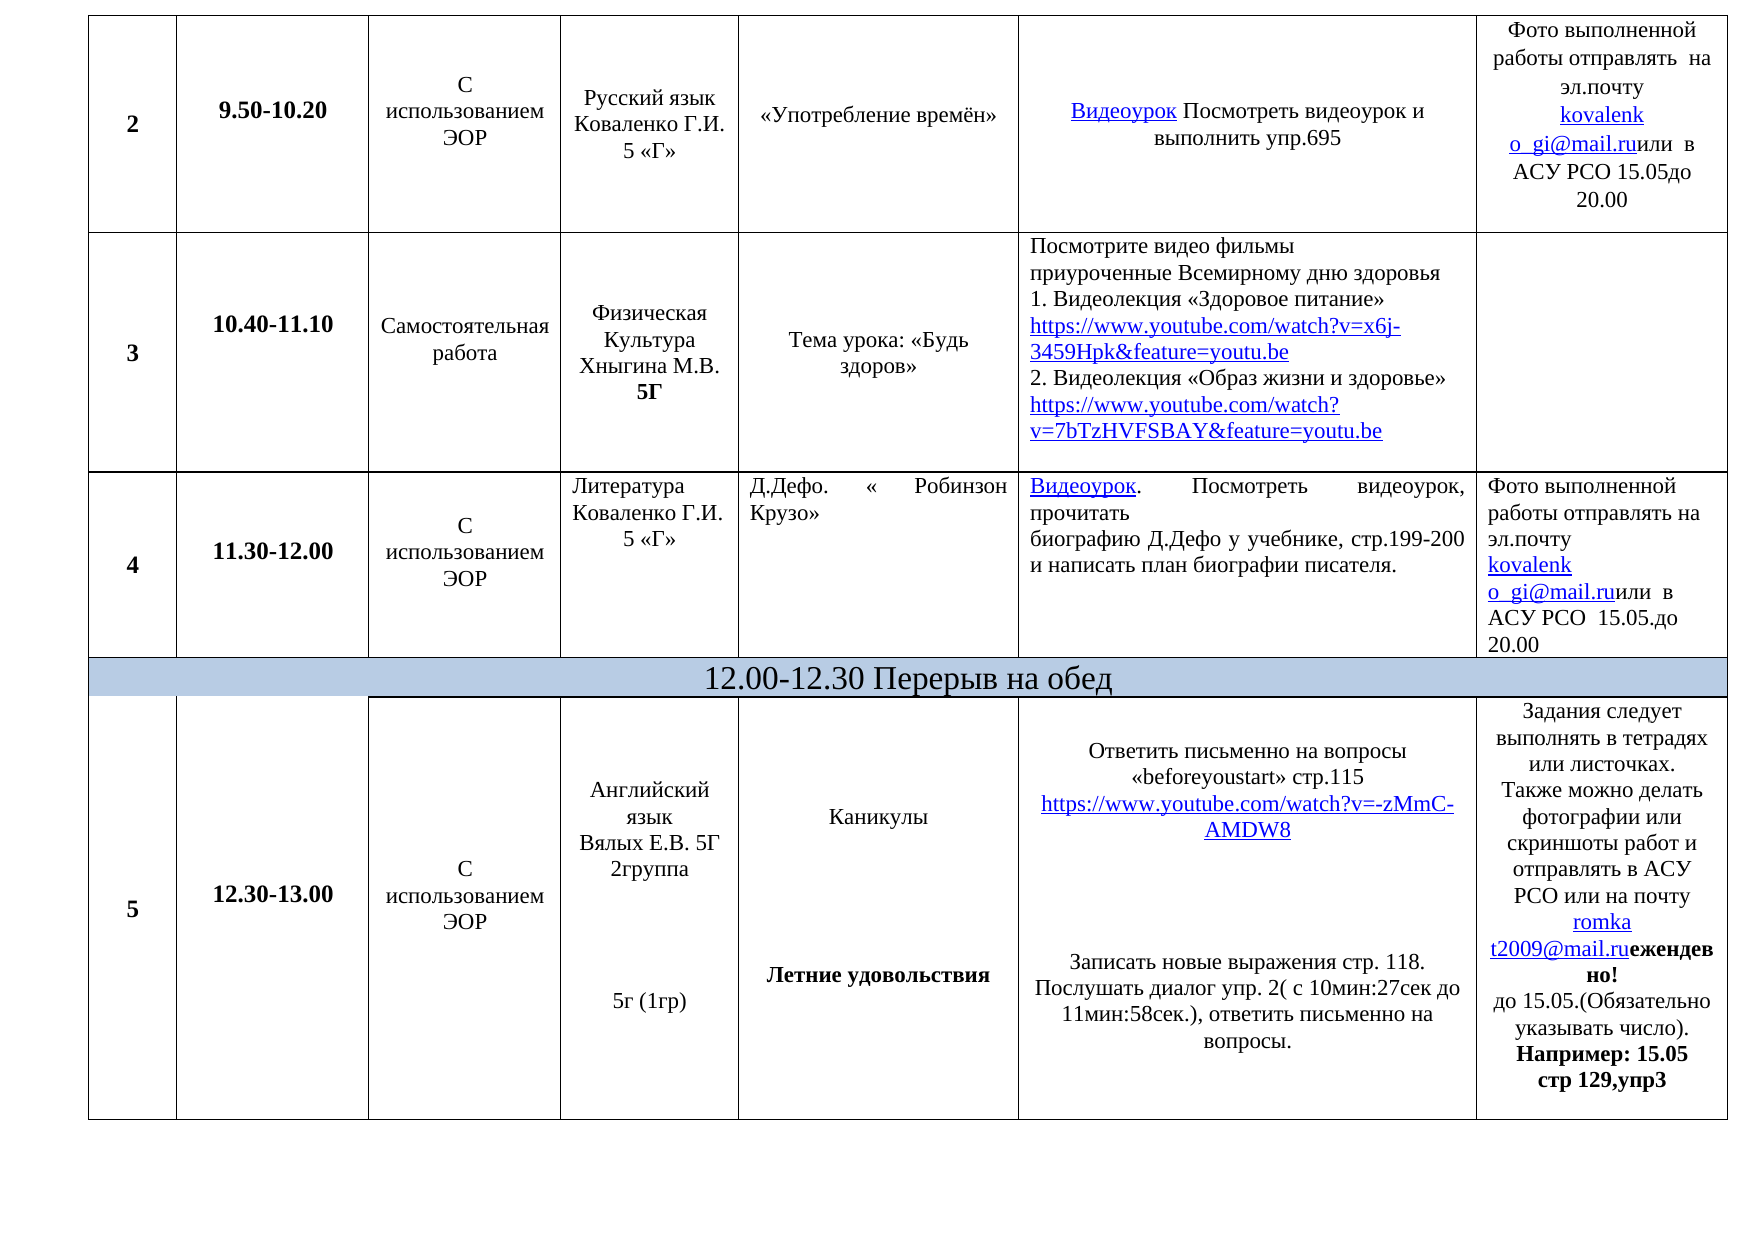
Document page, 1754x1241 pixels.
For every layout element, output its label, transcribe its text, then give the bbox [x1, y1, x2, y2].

table_cell 12.00-12.30 Перерыв на обед [89, 658, 1727, 696]
table_cell Фото выполненной работы отправлять на эл.почту kovalenko_gi@mail.ruили в АСУ РСО 15.05до 20.00 [1477, 16, 1727, 232]
table_cell 11.30-12.00 [177, 473, 368, 657]
table_cell Ответить письменно на вопросы «beforeyoustart» стр.115 https://www.youtube.com/watch?v=-zMmC-AMDW8 Записать новые выражения стр. 118. Послушать диалог упр. 2( с 10мин:27сек до 11мин:58сек.), ответить письменно на вопросы. [1019, 698, 1476, 1119]
table_cell 4 [89, 473, 176, 657]
table_cell С использованием ЭОР [369, 16, 560, 232]
table_cell 9.50-10.20 [177, 16, 368, 232]
table_cell 5 [89, 696, 176, 1119]
table_cell Видеоурок Посмотреть видеоурок и выполнить упр.695 [1019, 16, 1476, 232]
table_cell Русский язык Коваленко Г.И. 5 «Г» [561, 16, 738, 232]
table_cell Д.Дефо. « Робинзон Крузо» [739, 473, 1018, 657]
table_cell Самостоятельная работа [369, 233, 560, 471]
table_cell Каникулы Летние удовольствия [739, 698, 1018, 1119]
table_cell Видеоурок. Посмотреть видеоурок, прочитать биографию Д.Дефо у учебнике, стр.199-200 и написать план биографии писателя. [1019, 473, 1476, 657]
table_cell Посмотрите видео фильмы приуроченные Всемирному дню здоровья 1. Видеолекция «Здоровое питание» https://www.youtube.com/watch?v=x6j-3459Hpk&feature=youtu.be 2. Видеолекция «Образ жизни и здоровье» https://www.youtube.com/watch?v=7bTzHVFSBAY&feature=youtu.be [1019, 233, 1476, 471]
table_cell С использованием ЭОР [369, 698, 560, 1119]
table_cell 10.40-11.10 [177, 233, 368, 471]
table_cell Физическая Культура Хныгина М.В. 5Г [561, 233, 738, 471]
table_cell [1477, 233, 1727, 471]
table_cell С использованием ЭОР [369, 473, 560, 657]
table_cell Фото выполненной работы отправлять на эл.почту kovalenko_gi@mail.ruили в АСУ РСО 15.05.до 20.00 [1477, 473, 1727, 657]
table_cell 3 [89, 233, 176, 471]
table_cell Тема урока: «Будь здоров» [739, 233, 1018, 471]
table_cell 2 [89, 16, 176, 232]
table_cell Английский язык Вялых Е.В. 5Г 2группа 5г (1гр) [561, 698, 738, 1119]
table_cell Литература Коваленко Г.И. 5 «Г» [561, 473, 738, 657]
table_cell Задания следует выполнять в тетрадях или листочках. Также можно делать фотографии или скриншоты работ и отправлять в АСУ РСО или на почту romkat2009@mail.ruежендевно! до 15.05.(Обязательно указывать число). Например: 15.05 стр 129,упр3 [1477, 698, 1727, 1119]
table_cell 12.30-13.00 [177, 696, 368, 1119]
table_cell «Употребление времён» [739, 16, 1018, 232]
